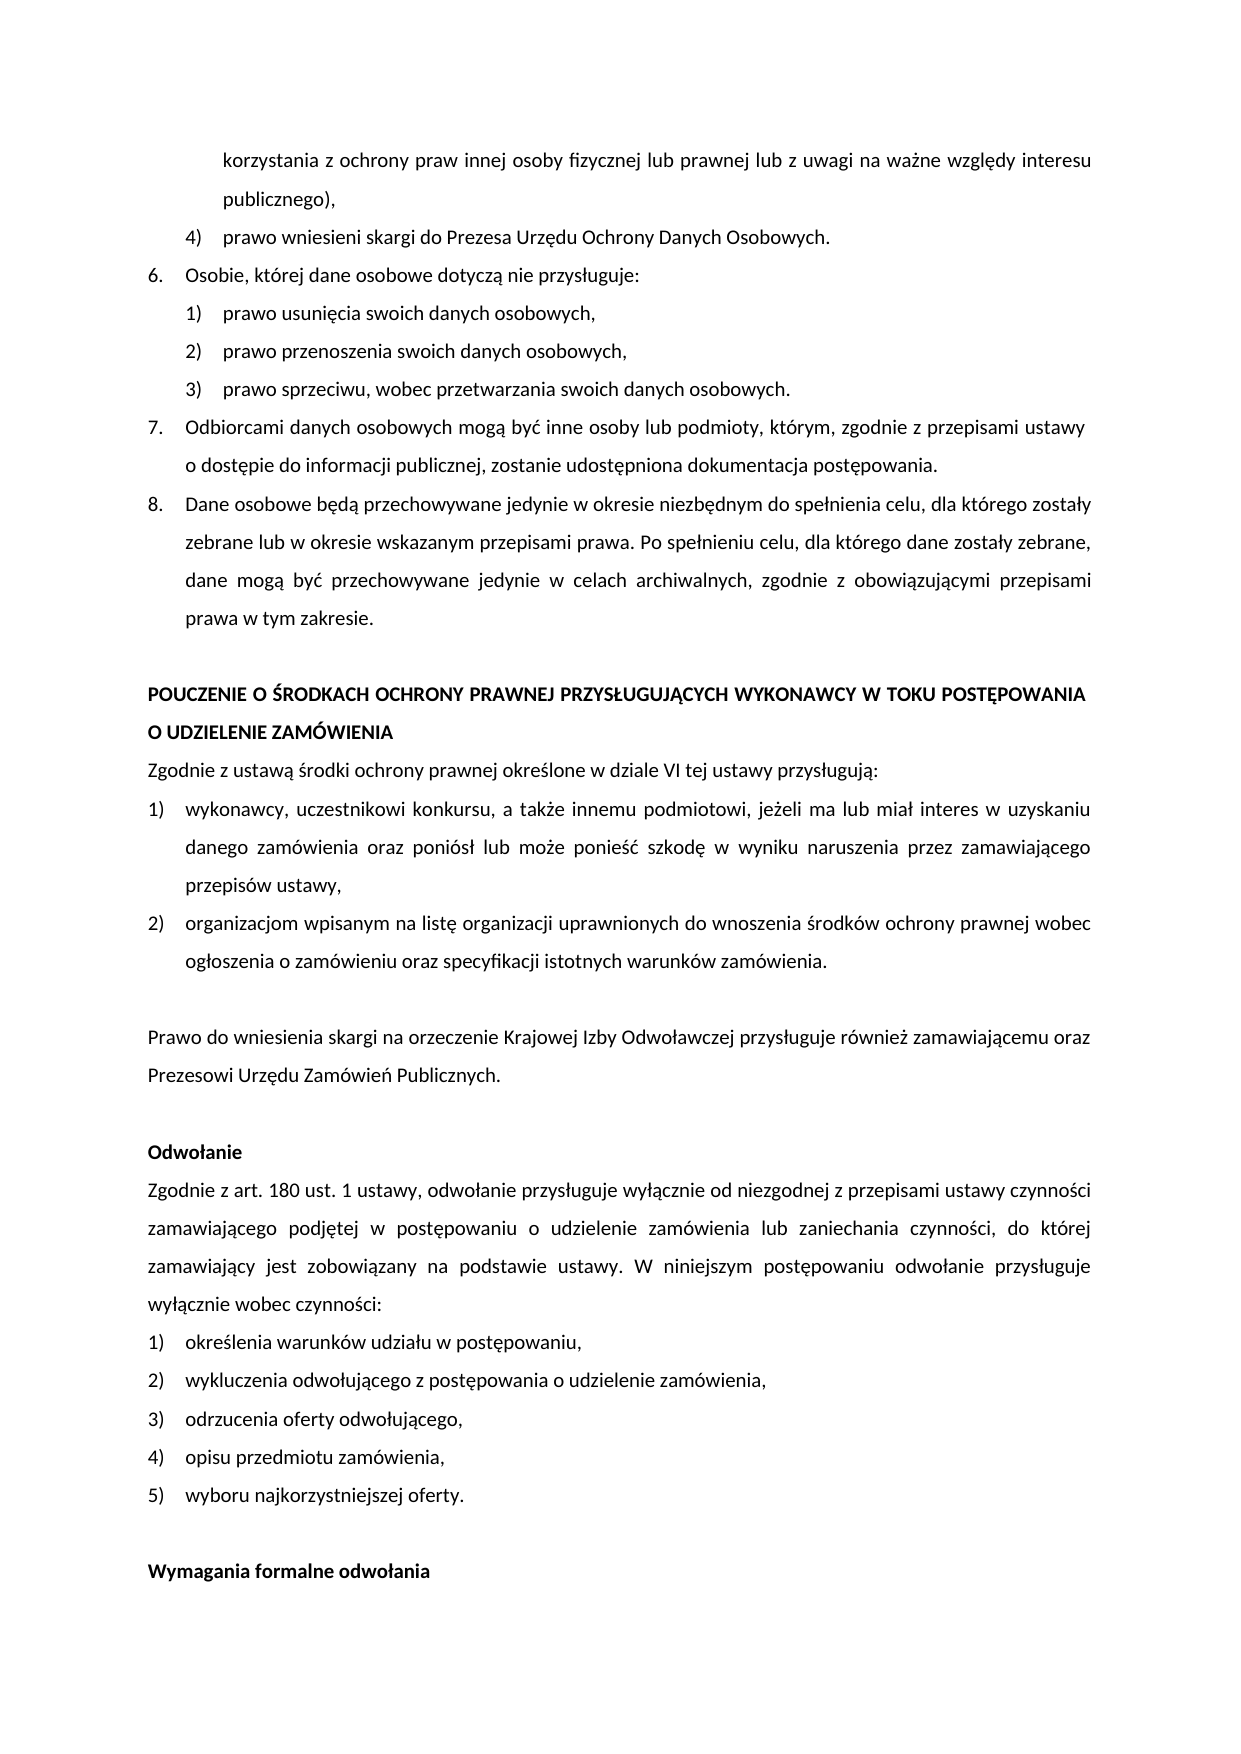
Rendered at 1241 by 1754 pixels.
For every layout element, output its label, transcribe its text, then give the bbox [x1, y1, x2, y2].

list opisu przedmiotu zamówienia, [148, 1444, 1093, 1469]
text Odwołanie [148, 1139, 1093, 1164]
list wyboru najkorzystniejszej oferty. [148, 1482, 1093, 1507]
list prawo sprzeciwu, wobec przetwarzania swoich danych osobowych. [185, 376, 1093, 402]
text Wymagania formalne odwołania [148, 1558, 1093, 1584]
text POUCZENIE O ŚRODKACH OCHRONY PRAWNEJ PRZYSŁUGUJĄCYCH WYKONAWCY W TOKU POSTĘPOWANIA O UDZIELENIE ZAMÓWIENIA [148, 681, 1093, 745]
text Prawo do wniesienia skargi na orzeczenie Krajowej Izby Odwoławczej przysługuje również zamawiającemu oraz Prezesowi Urzędu Zamówień Publicznych. [148, 1024, 1093, 1088]
text Zgodnie z ustawą środki ochrony prawnej określone w dziale VI tej ustawy przysługują: [148, 758, 1093, 783]
list określenia warunków udziału w postępowaniu, [148, 1329, 1093, 1355]
list Osobie, której dane osobowe dotyczą nie przysługuje: [148, 262, 1093, 287]
text Zgodnie z art. 180 ust. 1 ustawy, odwołanie przysługuje wyłącznie od niezgodnej z przepisami ustawy czynności zamawiającego podjętej w postępowaniu o udzielenie zamówienia lub zaniechania czynności, do której zamawiający jest zobowiązany na podstawie ustawy. W niniejszym postępowaniu odwołanie przysługuje wyłącznie wobec czynności: [148, 1177, 1093, 1317]
list prawo usunięcia swoich danych osobowych, [185, 300, 1093, 326]
list odrzucenia oferty odwołującego, [148, 1406, 1093, 1431]
list wykluczenia odwołującego z postępowania o udzielenie zamówienia, [148, 1368, 1093, 1393]
list prawo wniesieni skargi do Prezesa Urzędu Ochrony Danych Osobowych. [185, 224, 1093, 249]
list prawo przenoszenia swoich danych osobowych, [185, 338, 1093, 364]
list organizacjom wpisanym na listę organizacji uprawnionych do wnoszenia środków ochrony prawnej wobec ogłoszenia o zamówieniu oraz specyfikacji istotnych warunków zamówienia. [148, 910, 1093, 974]
list wykonawcy, uczestnikowi konkursu, a także innemu podmiotowi, jeżeli ma lub miał interes w uzyskaniu danego zamówienia oraz poniósł lub może ponieść szkodę w wyniku naruszenia przez zamawiającego przepisów ustawy, [148, 796, 1093, 897]
list Dane osobowe będą przechowywane jedynie w okresie niezbędnym do spełnienia celu, dla którego zostały zebrane lub w okresie wskazanym przepisami prawa. Po spełnieniu celu, dla którego dane zostały zebrane, dane mogą być przechowywane jedynie w celach archiwalnych, zgodnie z obowiązującymi przepisami prawa w tym zakresie. [148, 491, 1093, 631]
list Odbiorcami danych osobowych mogą być inne osoby lub podmioty, którym, zgodnie z przepisami ustawy o dostępie do informacji publicznej, zostanie udostępniona dokumentacja postępowania. [148, 414, 1093, 478]
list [185, 148, 1093, 211]
